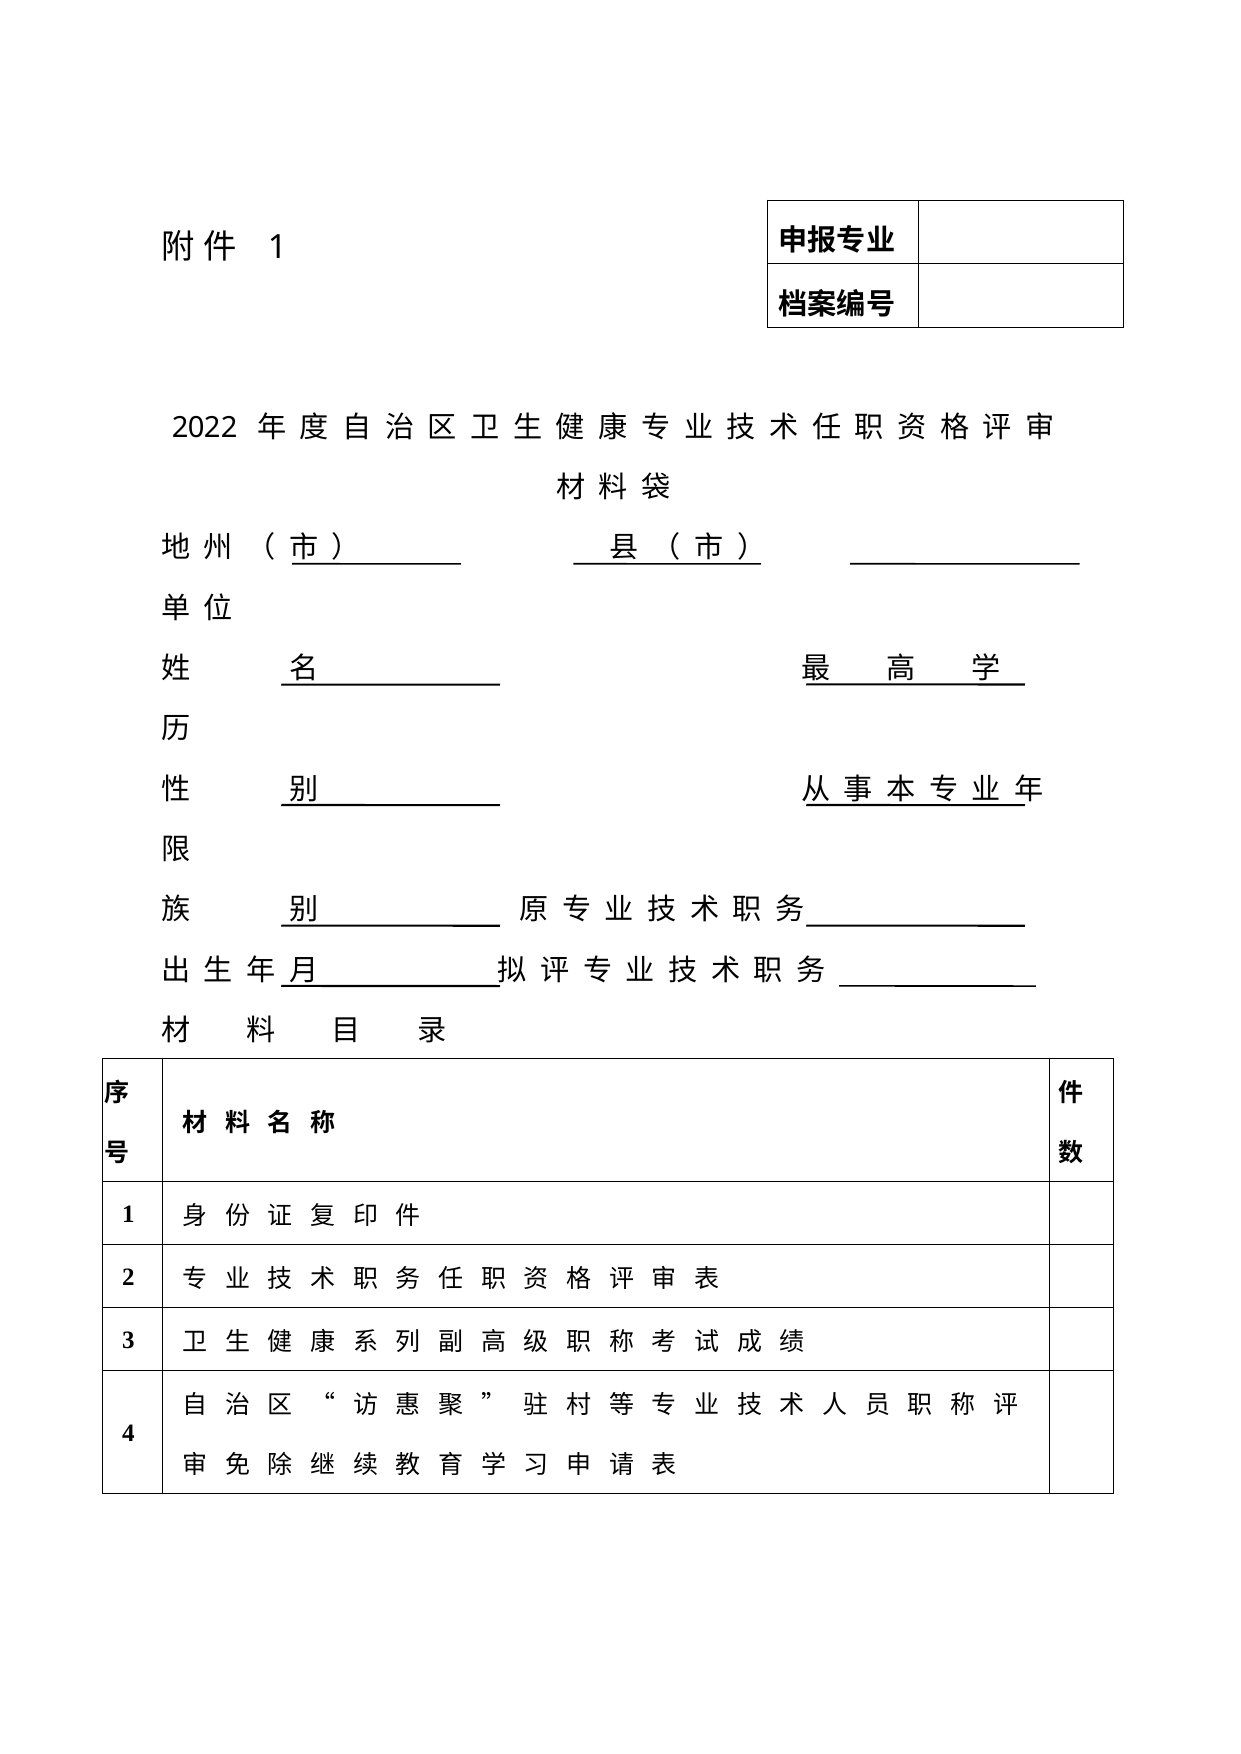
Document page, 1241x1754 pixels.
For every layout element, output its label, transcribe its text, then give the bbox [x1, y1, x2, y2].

text 族 别 原专业技术职务 [161, 877, 1079, 937]
text 材 料 目 录 [161, 998, 1079, 1058]
table_header [919, 201, 1123, 263]
table_cell 档案编号 [768, 264, 918, 327]
table_cell 专业技术职务任职资格评审表 [163, 1245, 1049, 1307]
text 出生年月 拟评专业技术职务 [161, 937, 1079, 998]
table_header 材料名称 [163, 1059, 1049, 1181]
table_cell [919, 264, 1123, 327]
table_cell 4 [103, 1371, 162, 1493]
table_cell 自治区“访惠聚”驻村等专业技术人员职称评审免除继续教育学习申请表 [163, 1371, 1049, 1493]
table_header 件数 [1050, 1059, 1113, 1181]
text 附件 1 [161, 213, 767, 274]
text 性 别 从事本专业年限 [161, 756, 1079, 877]
table_header 申报专业 [768, 201, 918, 263]
table_cell [1050, 1371, 1113, 1493]
table_header 序号 [103, 1059, 162, 1181]
table_cell [1050, 1308, 1113, 1370]
table_cell [1050, 1182, 1113, 1244]
table_cell [1050, 1245, 1113, 1307]
table_cell 2 [103, 1245, 162, 1307]
text 姓 名 最 高 学 历 [161, 636, 1079, 756]
table_cell 身份证复印件 [163, 1182, 1049, 1244]
text 2022年度自治区卫生健康专业技术任职资格评审材料袋 [161, 394, 1079, 515]
table_cell 1 [103, 1182, 162, 1244]
table_cell 卫生健康系列副高级职称考试成绩 [163, 1308, 1049, 1370]
text 地州（市） 县（市） 单位 [161, 515, 1079, 636]
table_cell 3 [103, 1308, 162, 1370]
